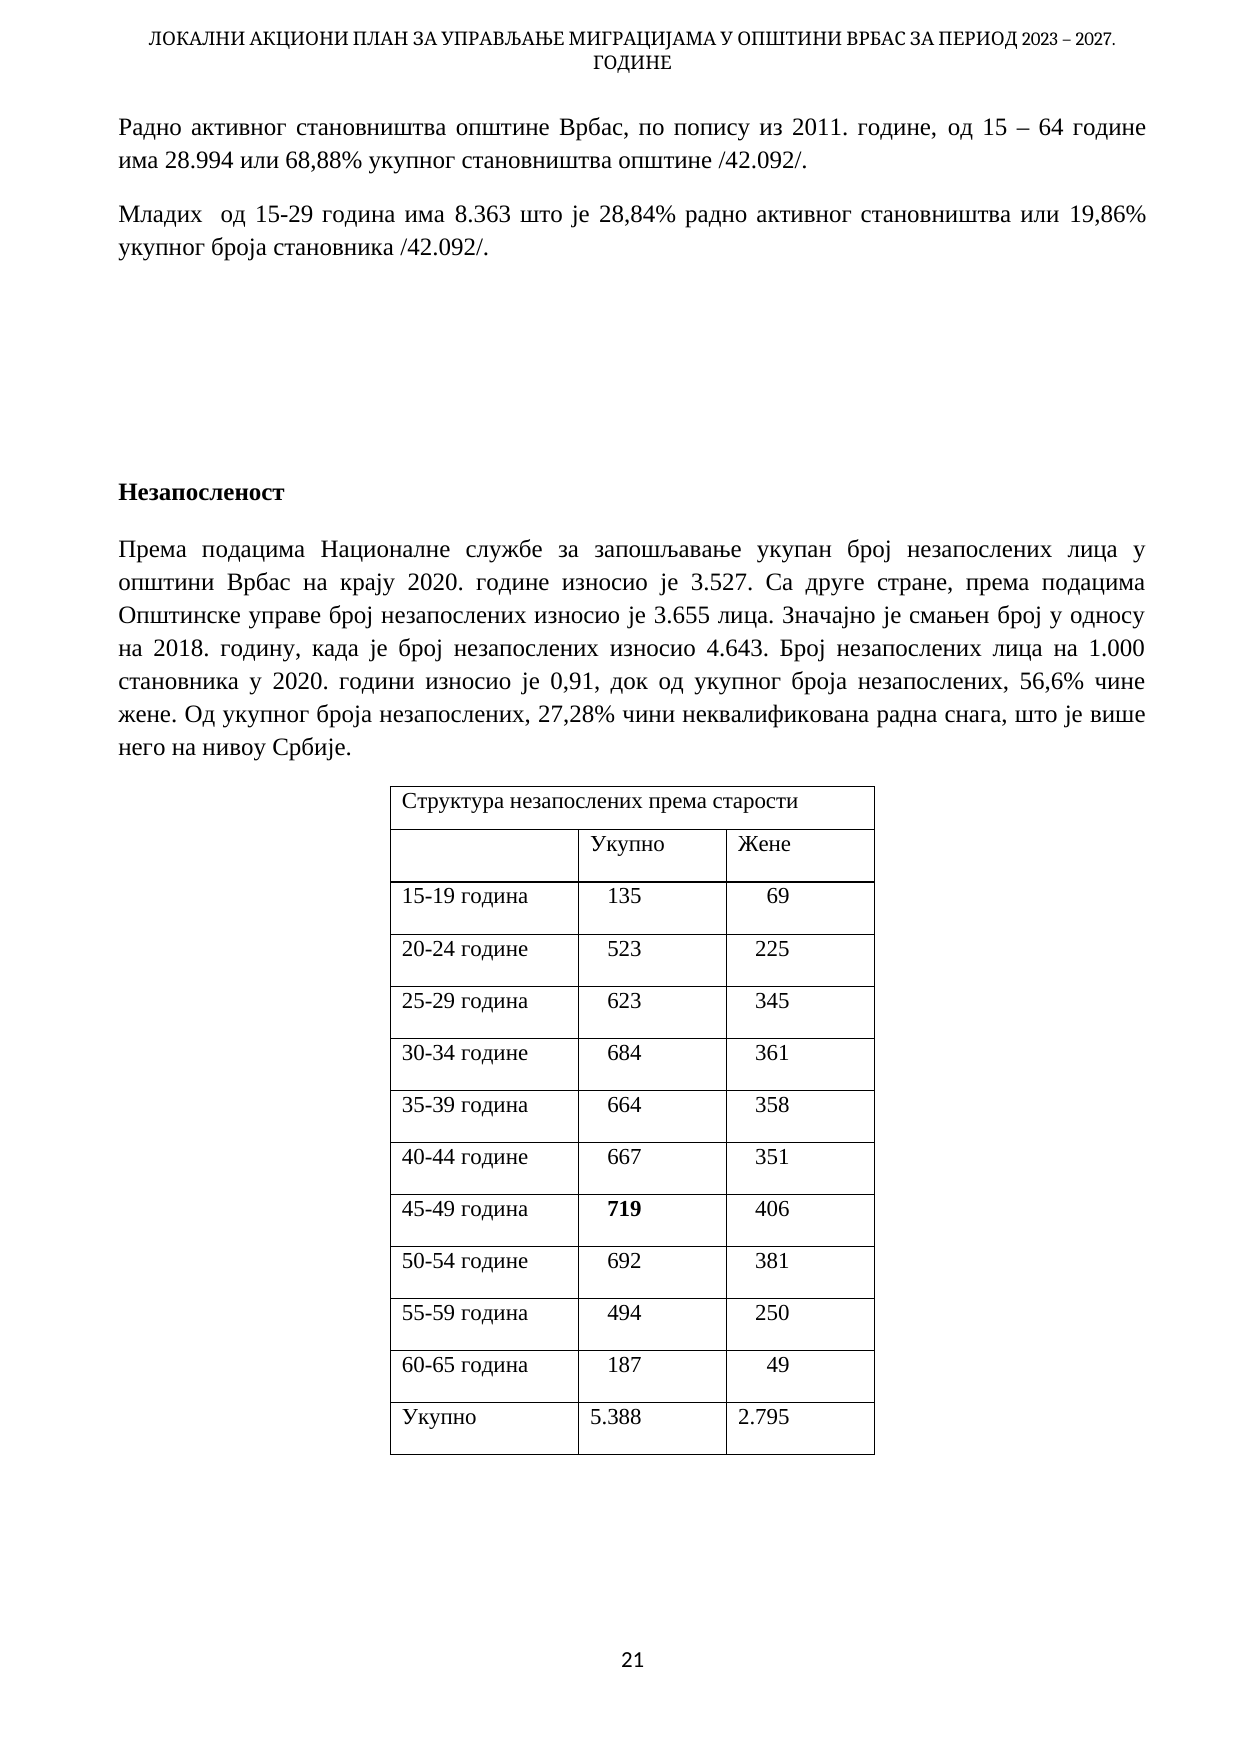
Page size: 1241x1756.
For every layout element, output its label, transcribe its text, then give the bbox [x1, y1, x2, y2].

table_cell 50-54 године [391, 1247, 578, 1298]
table_cell 15-19 година [391, 883, 578, 933]
table_cell 250 [727, 1299, 874, 1350]
table_cell 345 [727, 987, 874, 1038]
table_cell 20-24 године [391, 935, 578, 986]
table_cell 40-44 године [391, 1143, 578, 1194]
table_cell Жене [727, 830, 874, 881]
table_cell 494 [579, 1299, 726, 1350]
table_cell Укупно [391, 1403, 578, 1454]
table_cell 30-34 године [391, 1039, 578, 1090]
table_cell 358 [727, 1091, 874, 1142]
table_cell 55-59 година [391, 1299, 578, 1350]
text Младих од 15-29 година има 8.363 што је 28,84% радно активног становништва или 19,86% укупног броја становника /42.092/. [118, 199, 1146, 261]
table_header Структура незапослених према старости [391, 787, 874, 829]
table_cell 225 [727, 935, 874, 986]
table_cell [391, 830, 578, 881]
table_cell 719 [579, 1195, 726, 1246]
table_cell 361 [727, 1039, 874, 1090]
text Према подацима Националне службе за запошљавање укупан број незапослених лица у општини Врбас на крају 2020. године износио је 3.527. Са друге стране, према подацима Општинске управе број незапослених износио је 3.655 лица. Значајно је смањен број у односу на 2018. годину, када је број незапослених износио 4.643. Број незапослених лица на 1.000 становника у 2020. години износио је 0,91, док од укупног броја незапослених, 56,6% чине жене. Од укупног броја незапослених, 27,28% чини неквалификована радна снага, што је више него на нивоу Србије. [118, 534, 1146, 761]
table_cell 692 [579, 1247, 726, 1298]
table_cell 25-29 година [391, 987, 578, 1038]
table_cell 69 [727, 883, 874, 933]
table_cell 684 [579, 1039, 726, 1090]
table_cell 406 [727, 1195, 874, 1246]
table_cell 2.795 [727, 1403, 874, 1454]
table_cell 351 [727, 1143, 874, 1194]
table_cell 45-49 година [391, 1195, 578, 1246]
table_cell 5.388 [579, 1403, 726, 1454]
subtitle Незапосленост [118, 477, 1146, 505]
table_cell 523 [579, 935, 726, 986]
table_cell 381 [727, 1247, 874, 1298]
table_cell 667 [579, 1143, 726, 1194]
table_cell 187 [579, 1351, 726, 1402]
table_cell 664 [579, 1091, 726, 1142]
table_cell 35-39 година [391, 1091, 578, 1142]
table_cell 49 [727, 1351, 874, 1402]
table_cell 60-65 година [391, 1351, 578, 1402]
table_cell 135 [579, 883, 726, 933]
table_cell 623 [579, 987, 726, 1038]
text Радно активног становништва општине Врбас, по попису из 2011. године, од 15 – 64 године има 28.994 или 68,88% укупног становништва општине /42.092/. [118, 112, 1146, 174]
table_cell Укупно [579, 830, 726, 881]
